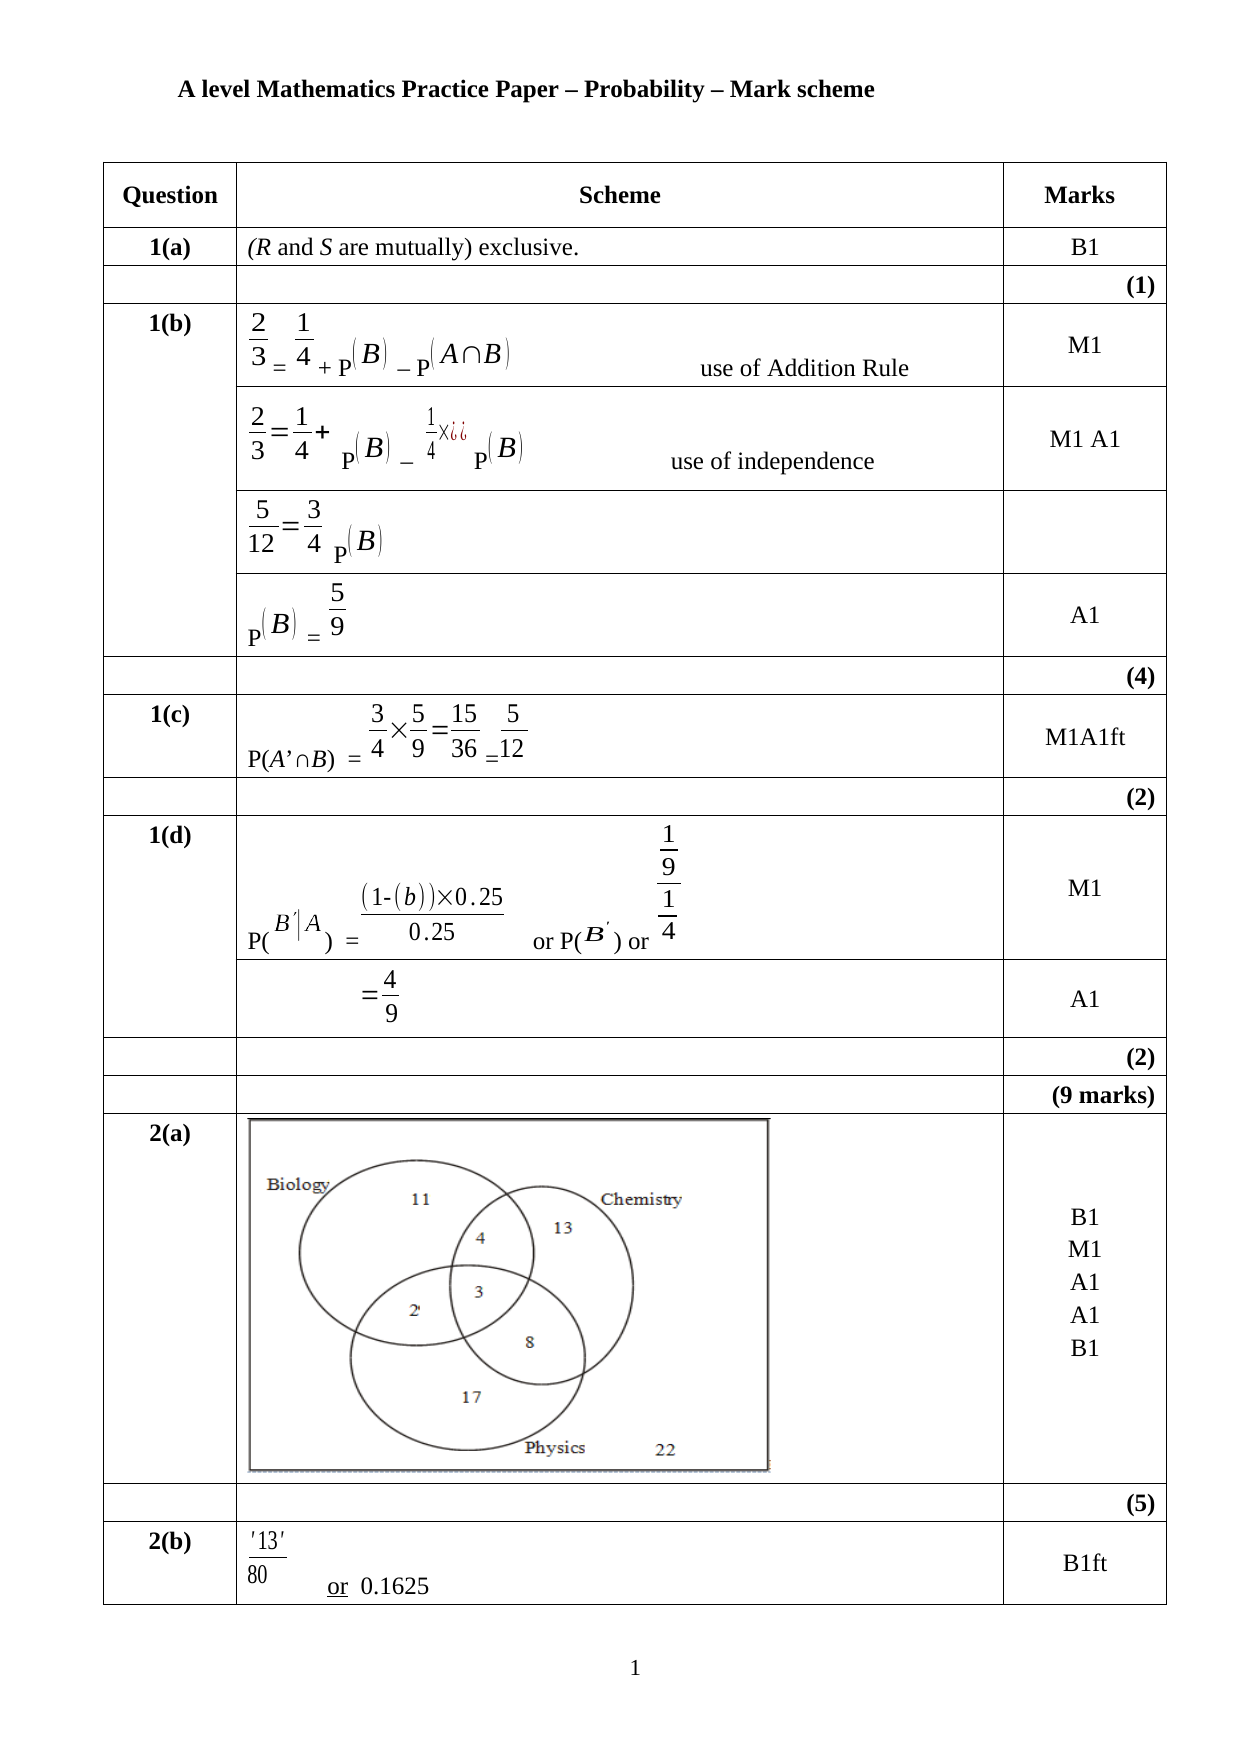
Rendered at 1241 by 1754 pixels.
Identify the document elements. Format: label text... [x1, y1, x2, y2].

table_cell [237, 778, 1003, 815]
table_cell B1 M1 A1 A1 B1 [1004, 1114, 1166, 1483]
table_cell P – P use of independence [237, 387, 1003, 490]
table_cell 2(b) [104, 1522, 236, 1604]
table_cell M1 [1004, 304, 1166, 386]
table_cell B1ft [1004, 1522, 1166, 1604]
table_cell (2) [1004, 778, 1166, 815]
table_cell (R and S are mutually) exclusive. [237, 228, 1003, 265]
table_cell [237, 657, 1003, 694]
table_cell [237, 1076, 1003, 1113]
table_header Marks [1004, 163, 1166, 227]
table_cell = + P – P use of Addition Rule [237, 304, 1003, 386]
table_cell [1004, 491, 1166, 573]
table_cell 1(a) [104, 228, 236, 265]
table_cell (5) [1004, 1484, 1166, 1521]
table_cell M1 [1004, 816, 1166, 959]
table_cell P = [237, 574, 1003, 656]
table_cell (1) [1004, 266, 1166, 303]
table_cell P [237, 491, 1003, 573]
table_header Scheme [237, 163, 1003, 227]
table_cell 1(c) [104, 695, 236, 777]
table_cell [104, 266, 236, 303]
table_cell P(A’∩B) = = [237, 695, 1003, 777]
table_cell [237, 1114, 1003, 1483]
table_cell or 0.1625 [237, 1522, 1003, 1604]
table_cell [104, 657, 236, 694]
table_cell [237, 266, 1003, 303]
table_cell A1 [1004, 574, 1166, 656]
table_cell 2(a) [104, 1114, 236, 1483]
table_cell [237, 960, 1003, 1037]
table_cell [237, 1484, 1003, 1521]
table_cell [104, 778, 236, 815]
table_cell M1 A1 [1004, 387, 1166, 490]
table_cell [237, 1038, 1003, 1075]
table_cell A1 [1004, 960, 1166, 1037]
picture [247, 1118, 771, 1475]
table_cell M1A1ft [1004, 695, 1166, 777]
table_cell 1(d) [104, 816, 236, 1037]
table_cell (2) [1004, 1038, 1166, 1075]
table_cell B1 [1004, 228, 1166, 265]
table_header Question [104, 163, 236, 227]
table_cell 1(b) [104, 304, 236, 656]
table_cell [104, 1038, 236, 1075]
table_cell (9 marks) [1004, 1076, 1166, 1113]
table_cell (4) [1004, 657, 1166, 694]
table_cell P() = or P() or [237, 816, 1003, 959]
table_cell [104, 1076, 236, 1113]
table_cell [104, 1484, 236, 1521]
